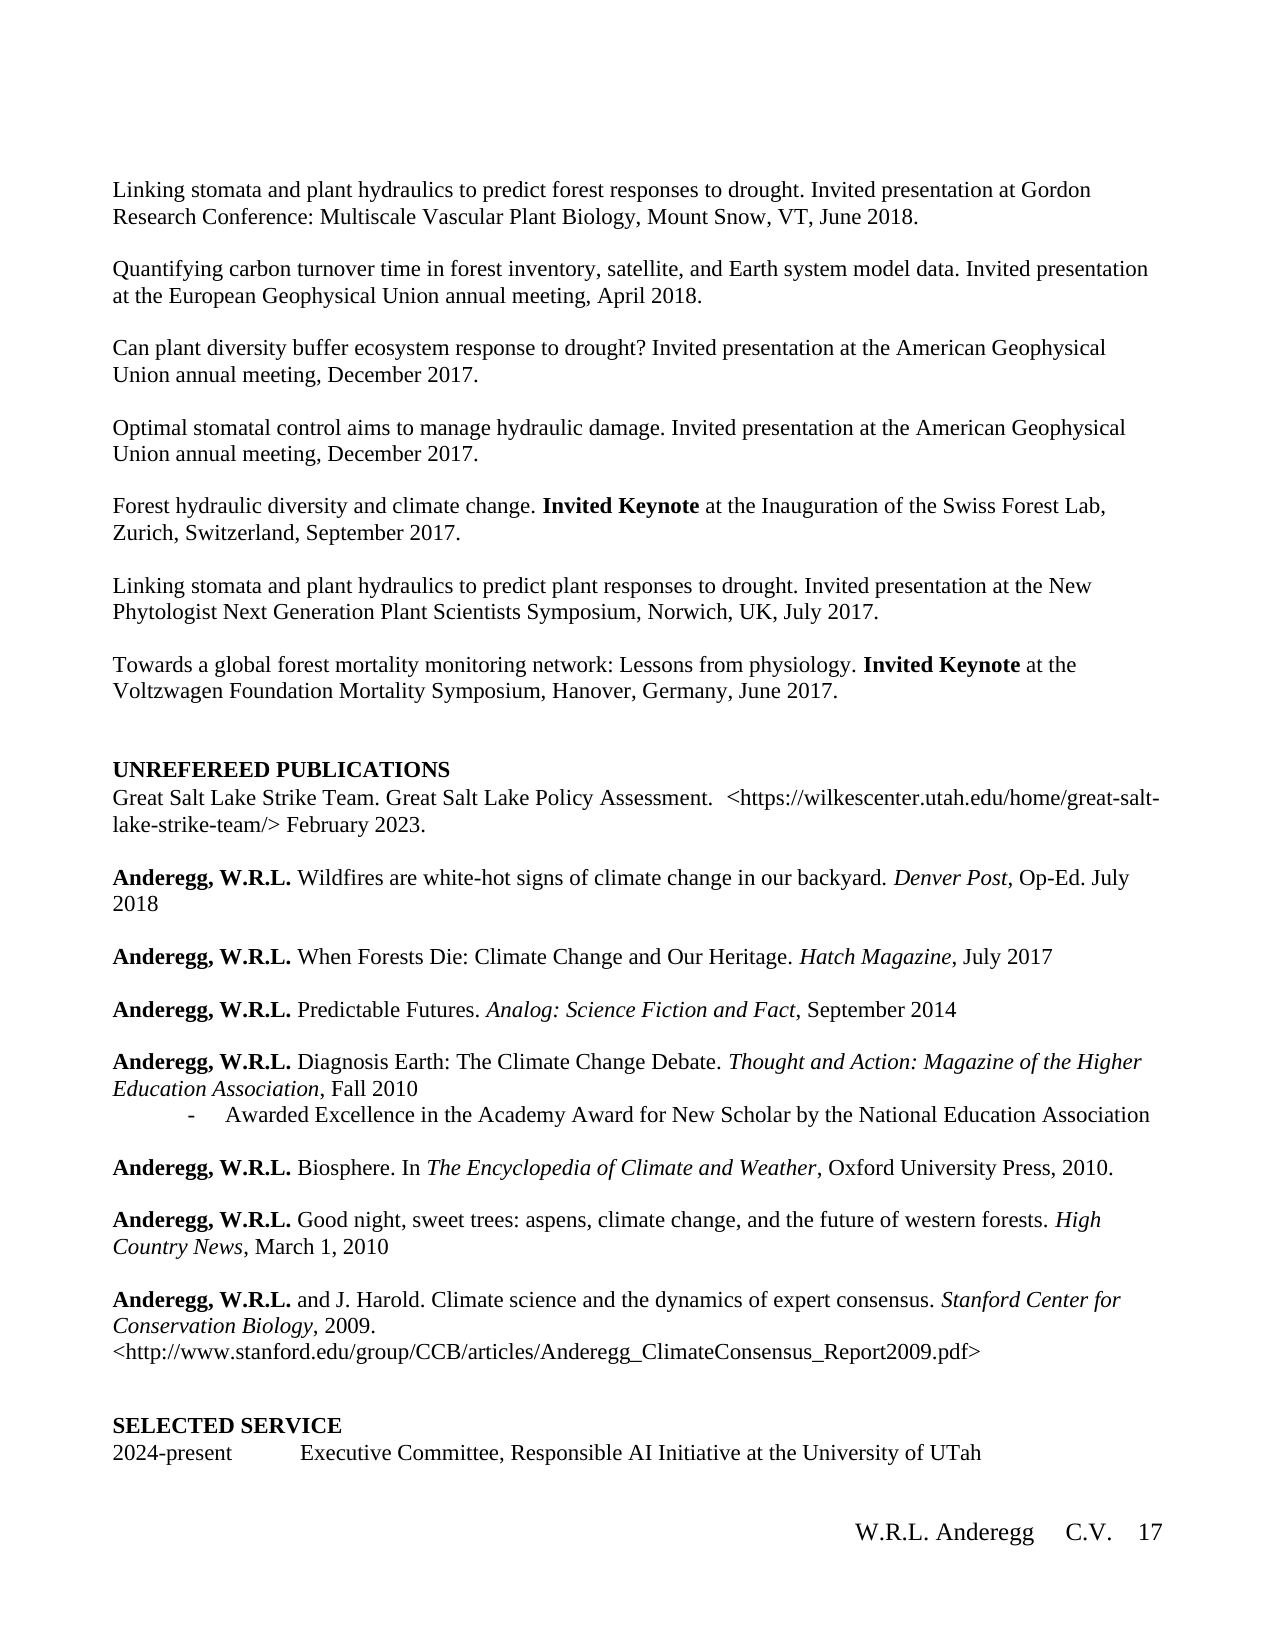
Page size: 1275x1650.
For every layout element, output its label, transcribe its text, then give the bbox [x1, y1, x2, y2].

text 2024-present Executive Committee, Responsible AI Initiative at the University of UTah [112, 1439, 1162, 1465]
text Anderegg, W.R.L. Wildfires are white-hot signs of climate change in our backyard. Denver Post, Op-Ed. July 2018 [112, 864, 1162, 917]
text Optimal stomatal control aims to manage hydraulic damage. Invited presentation at the American Geophysical Union annual meeting, December 2017. [112, 413, 1162, 466]
text Linking stomata and plant hydraulics to predict forest responses to drought. Invited presentation at Gordon Research Conference: Multiscale Vascular Plant Biology, Mount Snow, VT, June 2018. [112, 176, 1162, 229]
text SELECTED SERVICE [112, 1413, 1162, 1439]
text UNREFEREED PUBLICATIONS [112, 756, 1162, 782]
text Anderegg, W.R.L. Good night, sweet trees: aspens, climate change, and the future of western forests. High Country News, March 1, 2010 [112, 1207, 1162, 1259]
text Forest hydraulic diversity and climate change. Invited Keynote at the Inauguration of the Swiss Forest Lab, Zurich, Switzerland, September 2017. [112, 493, 1162, 545]
text Anderegg, W.R.L. and J. Harold. Climate science and the dynamics of expert consensus. Stanford Center for Conservation Biology, 2009. <http://www.stanford.edu/group/CCB/articles/Anderegg_ClimateConsensus_Report2009.pdf> [112, 1286, 1162, 1365]
list Awarded Excellence in the Academy Award for New Scholar by the National Education Association [187, 1101, 1162, 1127]
text Anderegg, W.R.L. Diagnosis Earth: The Climate Change Debate. Thought and Action: Magazine of the Higher Education Association, Fall 2010 [112, 1048, 1162, 1101]
text Can plant diversity buffer ecosystem response to drought? Invited presentation at the American Geophysical Union annual meeting, December 2017. [112, 334, 1162, 387]
text Anderegg, W.R.L. Biosphere. In The Encyclopedia of Climate and Weather, Oxford University Press, 2010. [112, 1154, 1162, 1180]
text Great Salt Lake Strike Team. Great Salt Lake Policy Assessment. <https://wilkescenter.utah.edu/home/great-salt-lake-strike-team/> February 2023. [112, 782, 1162, 838]
text Anderegg, W.R.L. When Forests Die: Climate Change and Our Heritage. Hatch Magazine, July 2017 [112, 943, 1162, 969]
text Anderegg, W.R.L. Predictable Futures. Analog: Science Fiction and Fact, September 2014 [112, 996, 1162, 1022]
text Towards a global forest mortality monitoring network: Lessons from physiology. Invited Keynote at the Voltzwagen Foundation Mortality Symposium, Hanover, Germany, June 2017. [112, 651, 1162, 703]
text Linking stomata and plant hydraulics to predict plant responses to drought. Invited presentation at the New Phytologist Next Generation Plant Scientists Symposium, Norwich, UK, July 2017. [112, 572, 1162, 624]
text Quantifying carbon turnover time in forest inventory, satellite, and Earth system model data. Invited presentation at the European Geophysical Union annual meeting, April 2018. [112, 255, 1162, 308]
